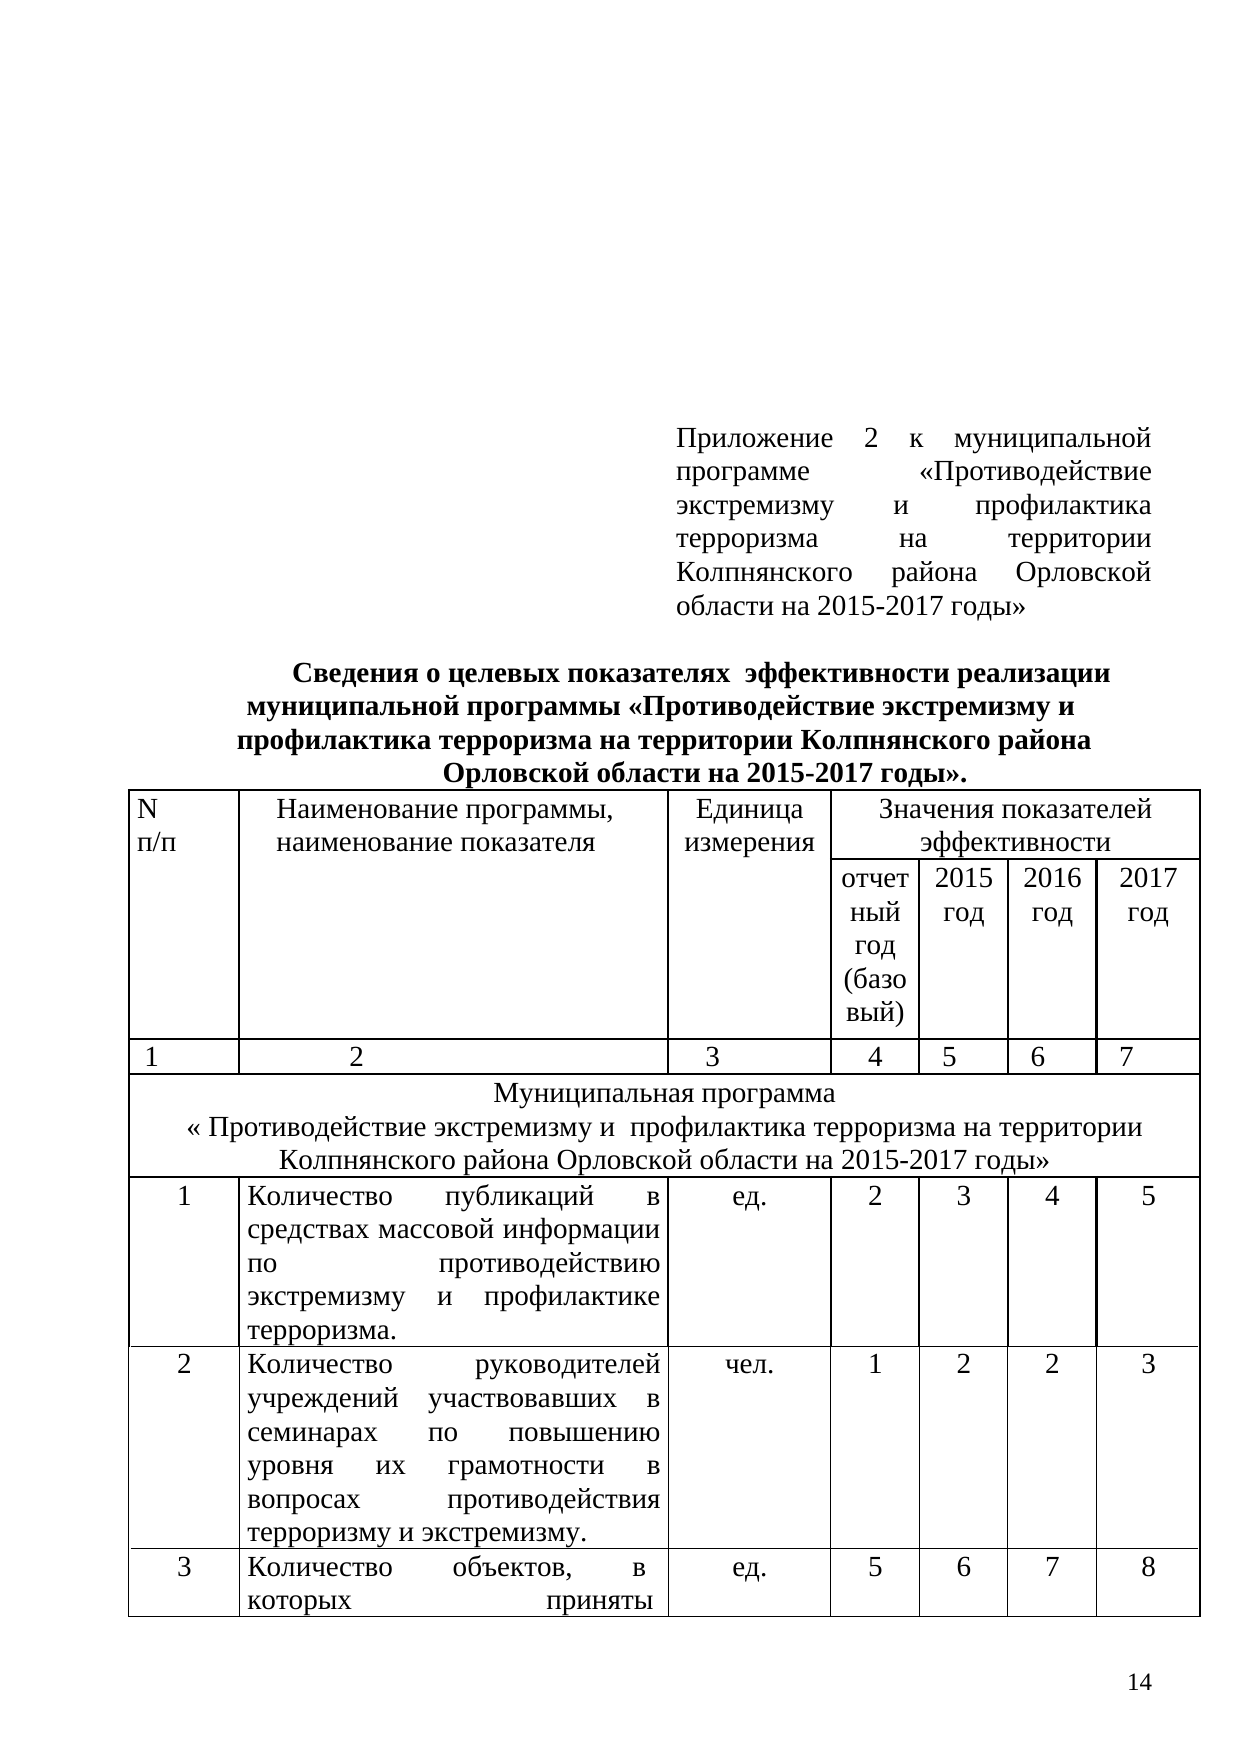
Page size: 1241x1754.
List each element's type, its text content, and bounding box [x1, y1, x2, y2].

table_cell 2017 год [1098, 860, 1199, 1037]
table_cell 2 [920, 1347, 1007, 1548]
table_cell 7 [1098, 1040, 1199, 1073]
table_header Приложение 2 к муниципальной программе «Противодействие экстремизму и профилактика терроризма на территории Колпнянского района Орловской области на 2015-2017 годы» [665, 420, 1163, 621]
table_cell 3 [669, 1040, 830, 1073]
table_cell отчетный год (базовый) [832, 860, 918, 1037]
table_cell 2015 год [920, 860, 1007, 1037]
table_cell 2 [1008, 1347, 1096, 1548]
table_cell 6 [920, 1549, 1007, 1616]
table_cell 5 [920, 1040, 1007, 1073]
table_cell 2 [129, 1347, 239, 1548]
table_cell 3 [129, 1548, 239, 1616]
table_header Наименование программы, наименование показателя [240, 791, 667, 1037]
table_cell 3 [1097, 1346, 1199, 1548]
table_cell 1 [831, 1347, 919, 1548]
table_cell 3 [920, 1178, 1007, 1346]
table_cell ед. [669, 1178, 830, 1346]
table_cell 1 [130, 1040, 238, 1073]
table_cell 4 [832, 1040, 918, 1073]
table_cell 8 [1097, 1548, 1199, 1616]
table_cell Количество руководителей учреждений участвовавших в семинарах по повышению уровня их грамотности в вопросах противодействия терроризму и экстремизму. [240, 1347, 668, 1548]
text Сведения о целевых показателях эффективности реализации муниципальной программы «Противодействие экстремизму и профилактика терроризма на территории Колпнянского района [177, 655, 1152, 755]
text Орловской области на 2015-2017 годы». [177, 755, 1152, 789]
table_cell 2 [832, 1178, 918, 1346]
table_header Единица измерения [669, 791, 830, 1037]
table_cell Количество публикаций в средствах массовой информации по противодействию экстремизму и профилактике терроризма. [240, 1178, 667, 1346]
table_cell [240, 1549, 668, 1616]
table_cell 5 [831, 1549, 919, 1616]
table_cell чел. [669, 1347, 830, 1548]
table_cell 7 [1008, 1549, 1096, 1616]
table_cell ед. [669, 1549, 830, 1616]
table_header Значения показателей эффективности [832, 791, 1199, 858]
table_cell Муниципальная программа « Противодействие экстремизму и профилактика терроризма на территории Колпнянского района Орловской области на 2015-2017 годы» [130, 1075, 1199, 1176]
table_cell 2016 год [1009, 860, 1095, 1037]
table_cell 4 [1009, 1178, 1095, 1346]
table_header N п/п [130, 791, 238, 1037]
table_cell 1 [130, 1178, 238, 1346]
table_cell 6 [1009, 1040, 1095, 1073]
table_cell 5 [1098, 1178, 1199, 1346]
table_cell 2 [240, 1040, 667, 1073]
